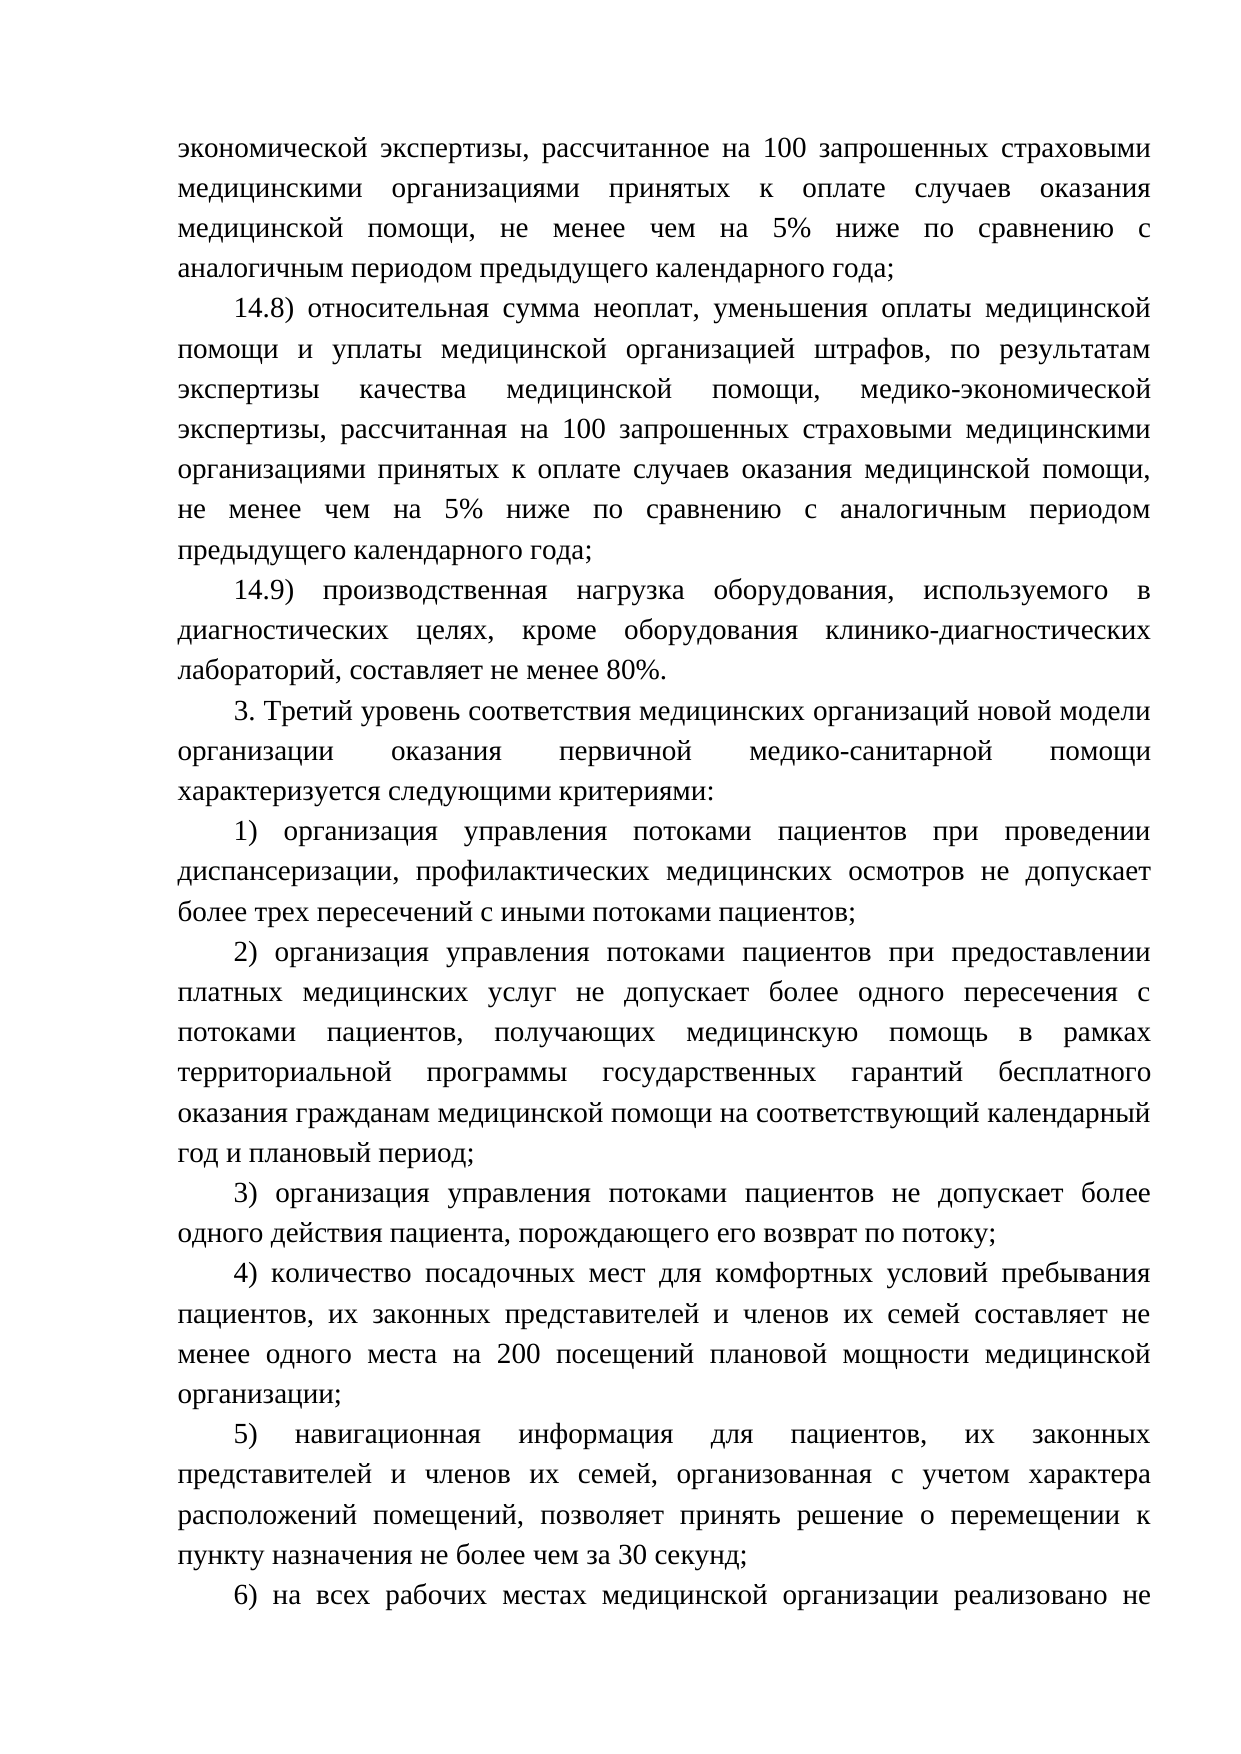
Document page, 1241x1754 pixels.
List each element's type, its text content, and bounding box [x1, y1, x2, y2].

text 5) навигационная информация для пациентов, их законных представителей и членов их семей, организованная с учетом характера расположений помещений, позволяет принять решение о перемещении к пункту назначения не более чем за 30 секунд; [177, 1416, 1152, 1571]
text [177, 130, 1152, 284]
text 1) организация управления потоками пациентов при проведении диспансеризации, профилактических медицинских осмотров не допускает более трех пересечений с иными потоками пациентов; [177, 813, 1152, 927]
text 14.9) производственная нагрузка оборудования, используемого в диагностических целях, кроме оборудования клинико-диагностических лабораторий, составляет не менее 80%. [177, 572, 1152, 686]
text 2) организация управления потоками пациентов при предоставлении платных медицинских услуг не допускает более одного пересечения с потоками пациентов, получающих медицинскую помощь в рамках территориальной программы государственных гарантий бесплатного оказания гражданам медицинской помощи на соответствующий календарный год и плановый период; [177, 934, 1152, 1168]
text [177, 1577, 1152, 1611]
text 3. Третий уровень соответствия медицинских организаций новой модели организации оказания первичной медико-санитарной помощи характеризуется следующими критериями: [177, 693, 1152, 807]
text 14.8) относительная сумма неоплат, уменьшения оплаты медицинской помощи и уплаты медицинской организацией штрафов, по результатам экспертизы качества медицинской помощи, медико-экономической экспертизы, рассчитанная на 100 запрошенных страховыми медицинскими организациями принятых к оплате случаев оказания медицинской помощи, не менее чем на 5% ниже по сравнению с аналогичным периодом предыдущего календарного года; [177, 291, 1152, 565]
text 4) количество посадочных мест для комфортных условий пребывания пациентов, их законных представителей и членов их семей составляет не менее одного места на 200 посещений плановой мощности медицинской организации; [177, 1256, 1152, 1410]
text 3) организация управления потоками пациентов не допускает более одного действия пациента, порождающего его возврат по потоку; [177, 1175, 1152, 1249]
